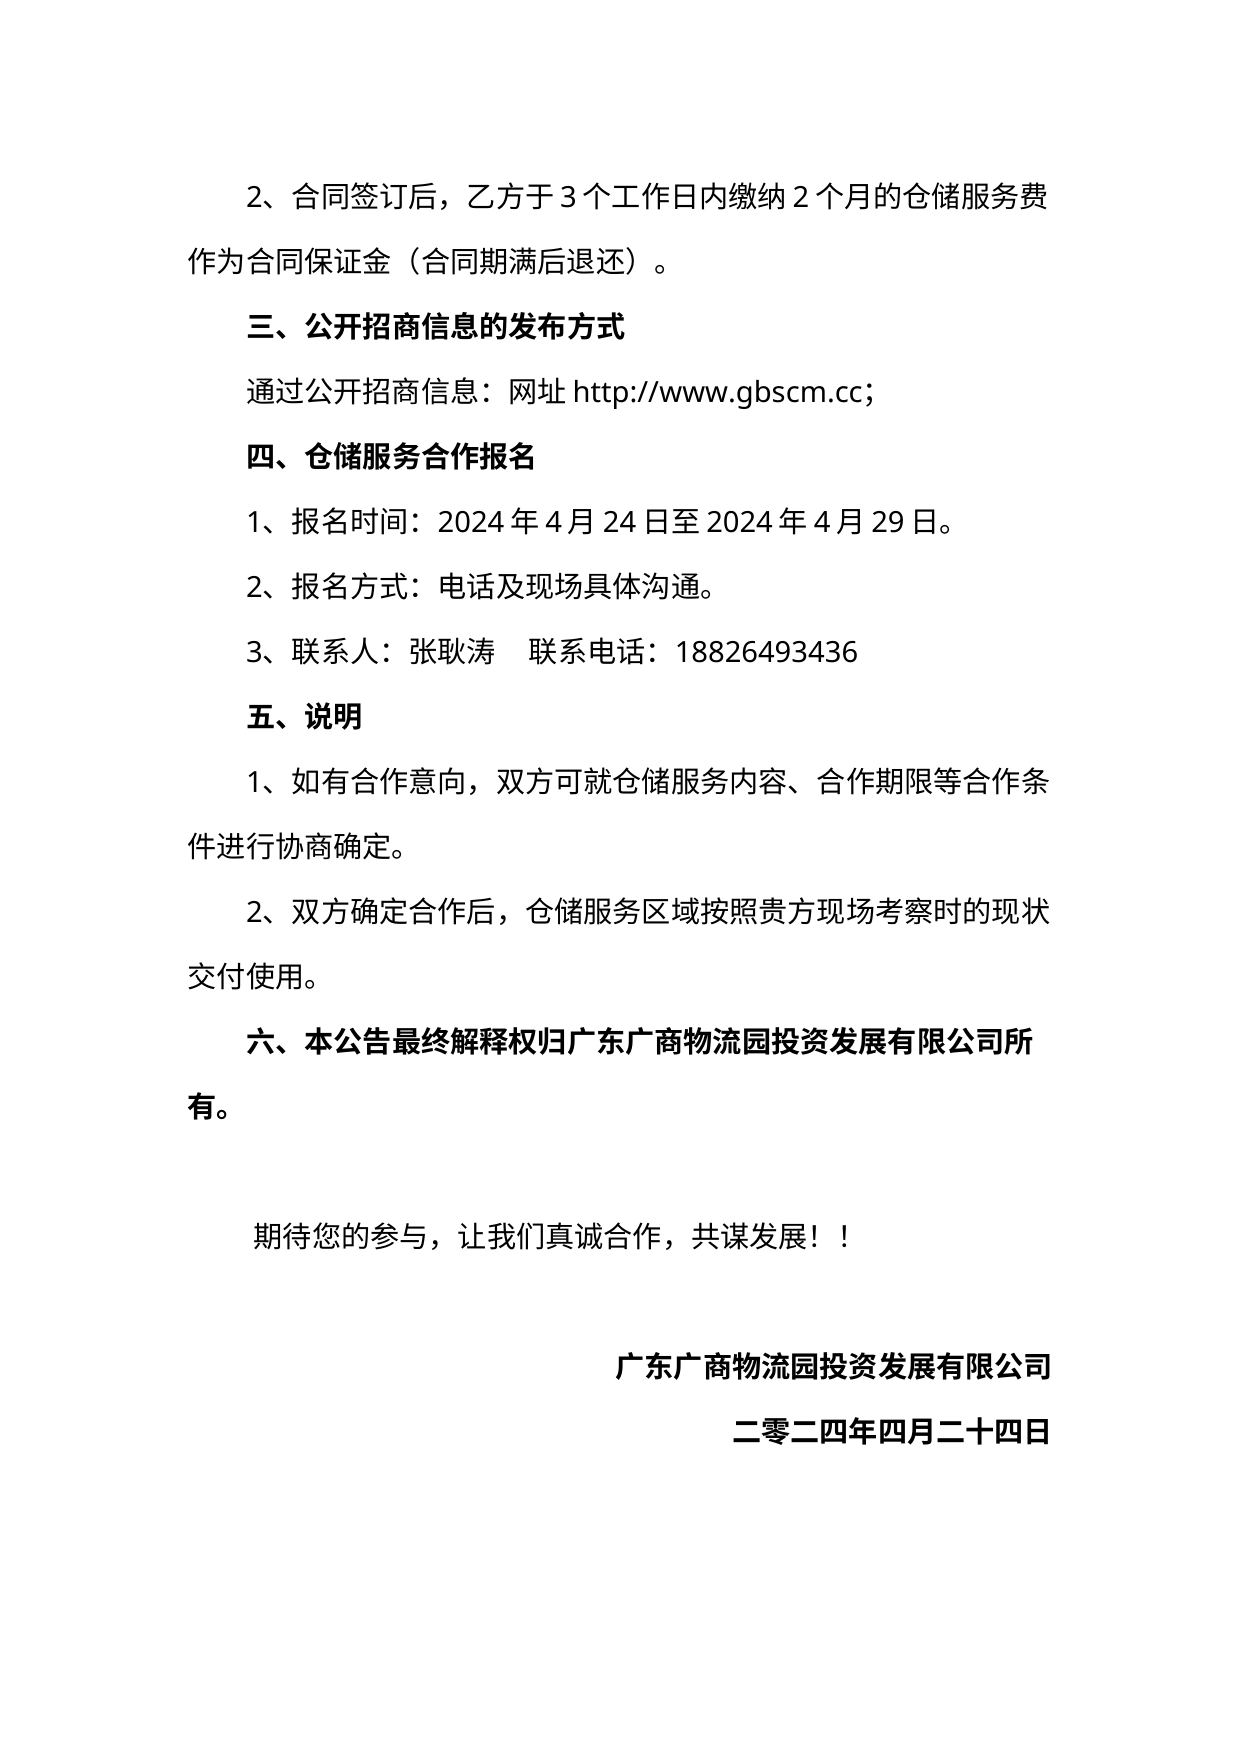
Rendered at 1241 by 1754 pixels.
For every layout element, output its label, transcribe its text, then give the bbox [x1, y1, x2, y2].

text 1、如有合作意向，双方可就仓储服务内容、合作期限等合作条件进行协商确定。 [187, 747, 1053, 877]
text 广东广商物流园投资发展有限公司 [187, 1332, 1053, 1397]
text 期待您的参与，让我们真诚合作，共谋发展！！ [187, 1202, 1053, 1267]
text 四、仓储服务合作报名 [187, 422, 1053, 487]
text 五、说明 [187, 682, 1053, 747]
text 三、公开招商信息的发布方式 [187, 292, 1053, 357]
text 2、报名方式：电话及现场具体沟通。 [187, 552, 1053, 617]
text 3、联系人：张耿涛 联系电话：18826493436 [187, 617, 1053, 682]
text 2、双方确定合作后，仓储服务区域按照贵方现场考察时的现状交付使用。 [187, 877, 1053, 1007]
text 通过公开招商信息：网址http://www.gbscm.cc； [187, 357, 1053, 422]
text 六、本公告最终解释权归广东广商物流园投资发展有限公司所有。 [187, 1007, 1053, 1137]
text 2、合同签订后，乙方于3个工作日内缴纳2个月的仓储服务费作为合同保证金（合同期满后退还）。 [187, 162, 1053, 292]
text 二零二四年四月二十四日 [187, 1397, 1053, 1462]
text 1、报名时间：2024年4月24日至2024年4月29日。 [187, 487, 1053, 552]
